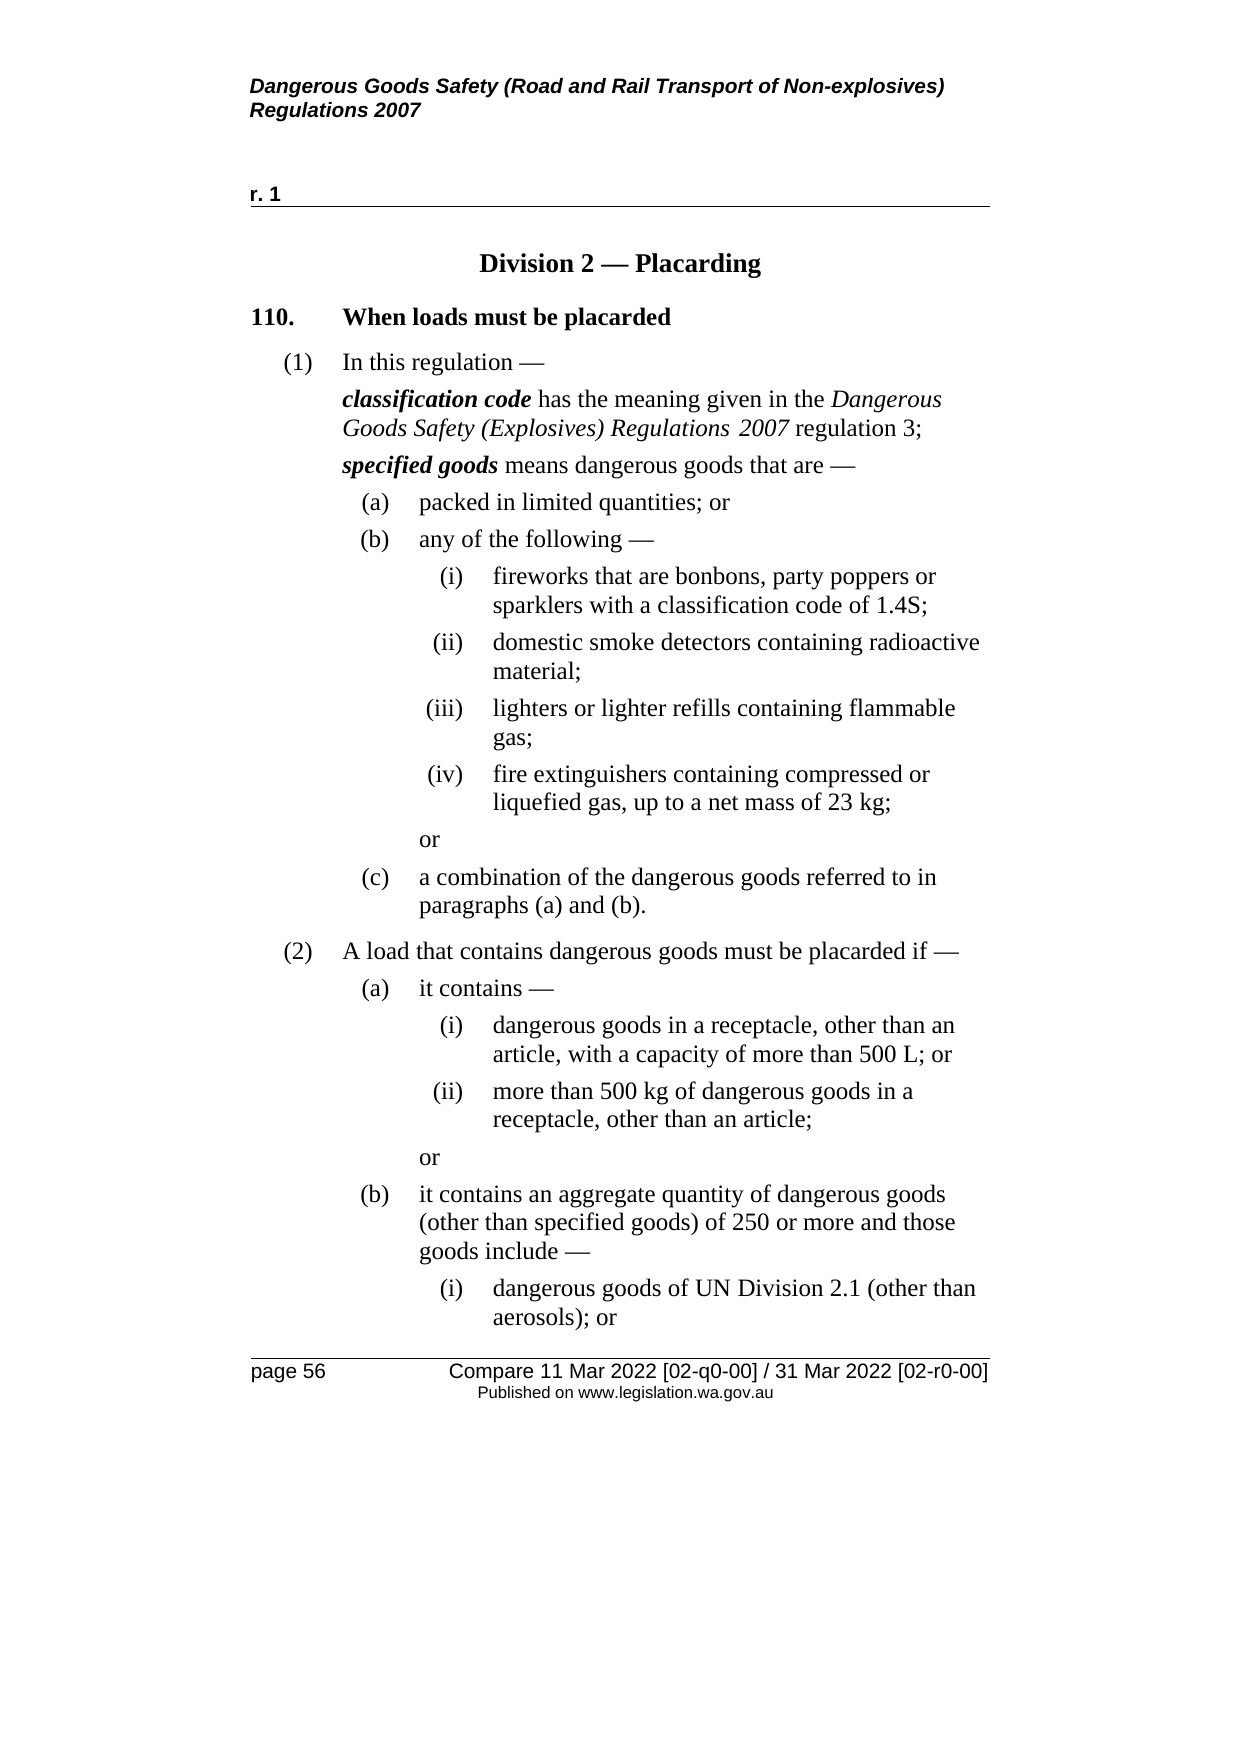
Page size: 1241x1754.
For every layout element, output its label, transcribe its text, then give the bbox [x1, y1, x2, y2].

text (2) A load that contains dangerous goods must be placarded if — [251, 936, 990, 964]
text (a) packed in limited quantities; or [251, 487, 990, 516]
text (i) fireworks that are bonbons, party poppers or sparklers with a classification code of 1.4S; [251, 561, 990, 619]
text or [251, 824, 990, 853]
text or [251, 1142, 990, 1170]
text (a) it contains — [251, 973, 990, 1002]
text (ii) more than 500 kg of dangerous goods in a receptacle, other than an article; [251, 1076, 990, 1133]
subtitle 110. When loads must be placarded [251, 302, 990, 330]
text (iii) lighters or lighter refills containing flammable gas; [251, 693, 990, 750]
text (i) dangerous goods in a receptacle, other than an article, with a capacity of more than 500 L; or [251, 1010, 990, 1067]
text (iv) fire extinguishers containing compressed or liquefied gas, up to a net mass of 23 kg; [251, 759, 990, 816]
text (i) dangerous goods of UN Division 2.1 (other than aerosols); or [251, 1273, 990, 1331]
text (1) In this regulation — [251, 347, 990, 376]
text (ii) domestic smoke detectors containing radioactive material; [251, 627, 990, 684]
text specified goods means dangerous goods that are — [251, 450, 990, 479]
text (b) it contains an aggregate quantity of dangerous goods (other than specified goods) of 250 or more and those goods include — [251, 1179, 990, 1265]
text (c) a combination of the dangerous goods referred to in paragraphs (a) and (b). [251, 862, 990, 919]
subtitle Division 2 — Placarding [251, 247, 990, 279]
text (b) any of the following — [251, 524, 990, 553]
text classification code has the meaning given in the Dangerous Goods Safety (Explosives) Regulations 2007 regulation 3; [251, 384, 990, 442]
